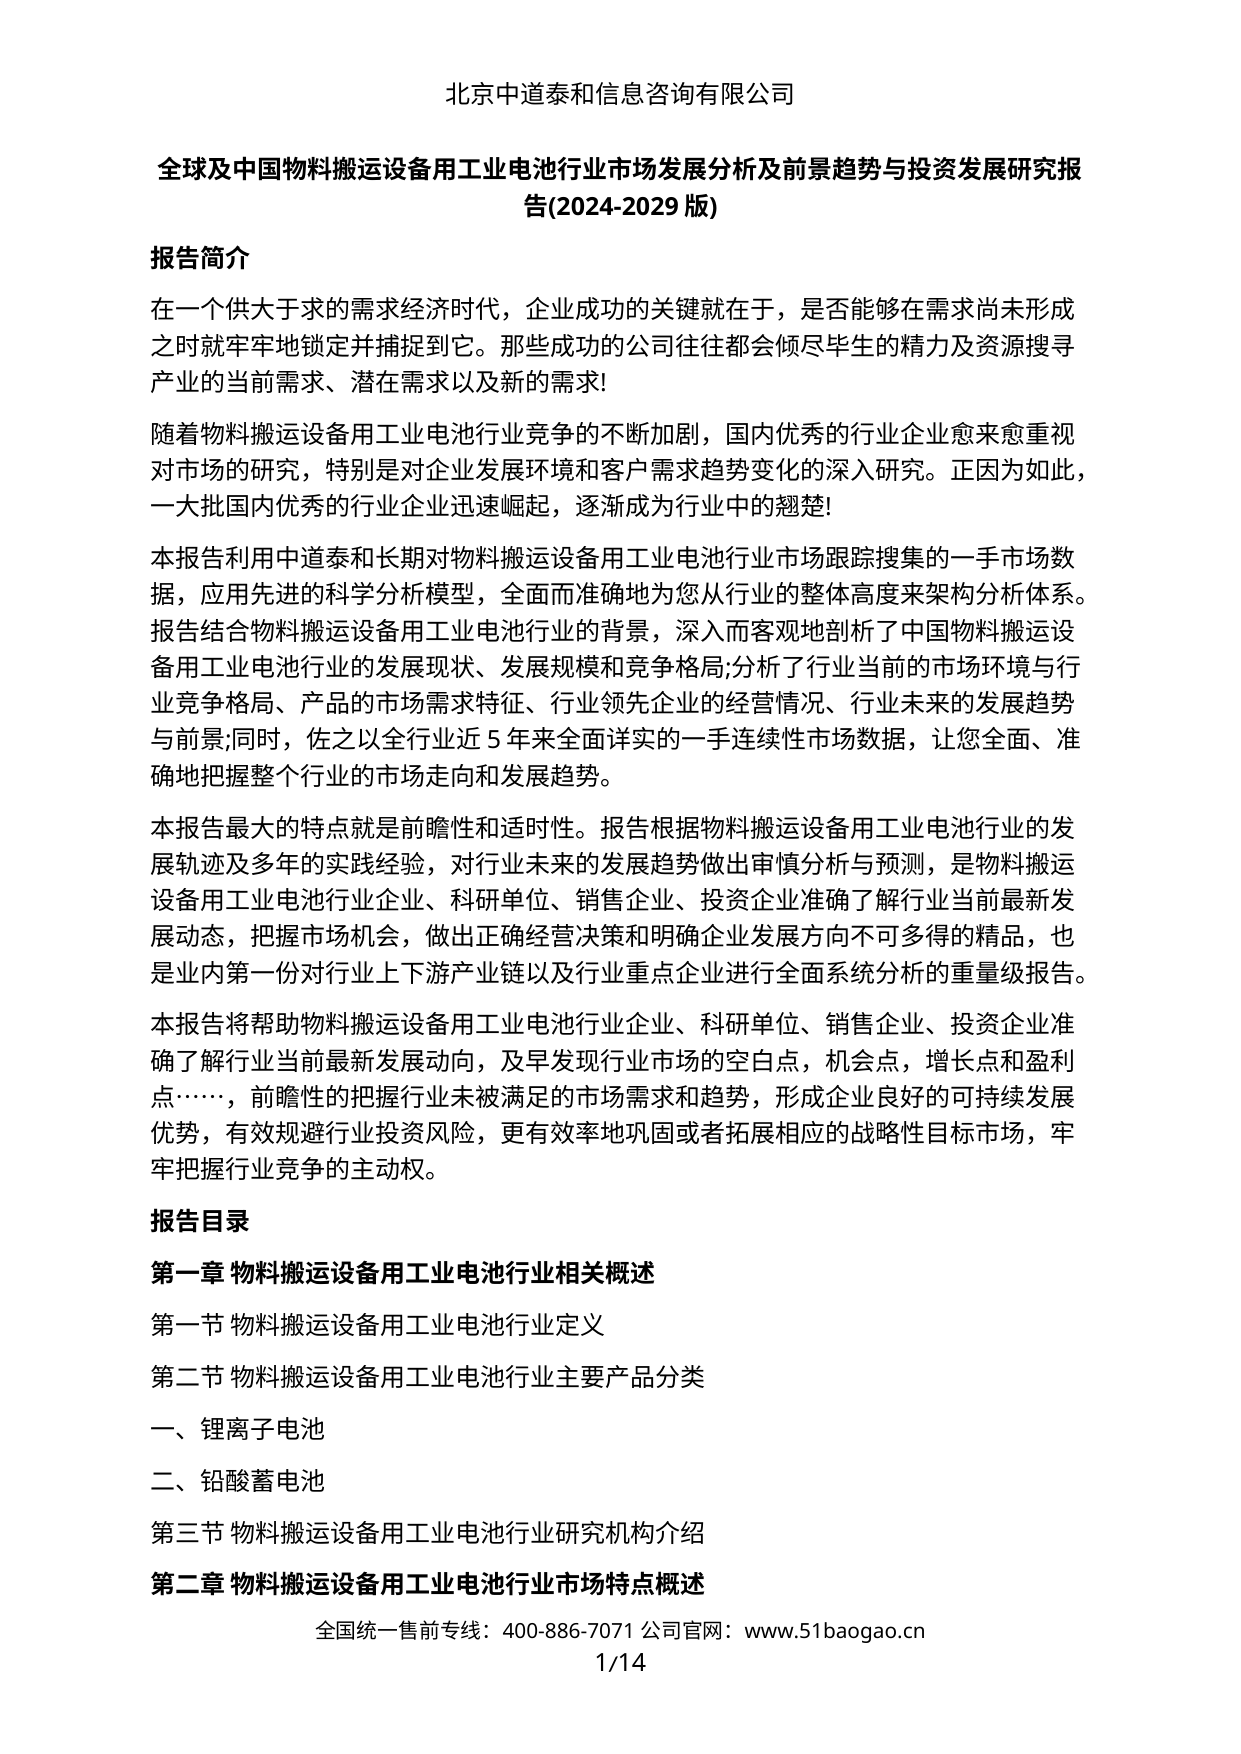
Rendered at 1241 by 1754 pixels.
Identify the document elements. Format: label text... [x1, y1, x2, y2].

text 本报告利用中道泰和长期对物料搬运设备用工业电池行业市场跟踪搜集的一手市场数据，应用先进的科学分析模型，全面而准确地为您从行业的整体高度来架构分析体系。报告结合物料搬运设备用工业电池行业的背景，深入而客观地剖析了中国物料搬运设备用工业电池行业的发展现状、发展规模和竞争格局;分析了行业当前的市场环境与行业竞争格局、产品的市场需求特征、行业领先企业的经营情况、行业未来的发展趋势与前景;同时，佐之以全行业近5年来全面详实的一手连续性市场数据，让您全面、准确地把握整个行业的市场走向和发展趋势。 [150, 539, 1090, 792]
text 报告简介 [150, 238, 1090, 274]
text 第二节 物料搬运设备用工业电池行业主要产品分类 [150, 1357, 1090, 1394]
text 报告目录 [150, 1202, 1090, 1238]
text 第一节 物料搬运设备用工业电池行业定义 [150, 1306, 1090, 1342]
text 第二章 物料搬运设备用工业电池行业市场特点概述 [150, 1565, 1090, 1601]
text 第三节 物料搬运设备用工业电池行业研究机构介绍 [150, 1513, 1090, 1549]
text 本报告最大的特点就是前瞻性和适时性。报告根据物料搬运设备用工业电池行业的发展轨迹及多年的实践经验，对行业未来的发展趋势做出审慎分析与预测，是物料搬运设备用工业电池行业企业、科研单位、销售企业、投资企业准确了解行业当前最新发展动态，把握市场机会，做出正确经营决策和明确企业发展方向不可多得的精品，也是业内第一份对行业上下游产业链以及行业重点企业进行全面系统分析的重量级报告。 [150, 808, 1090, 989]
text 随着物料搬运设备用工业电池行业竞争的不断加剧，国内优秀的行业企业愈来愈重视对市场的研究，特别是对企业发展环境和客户需求趋势变化的深入研究。正因为如此，一大批国内优秀的行业企业迅速崛起，逐渐成为行业中的翘楚! [150, 414, 1090, 523]
text 一、锂离子电池 [150, 1409, 1090, 1446]
text 本报告将帮助物料搬运设备用工业电池行业企业、科研单位、销售企业、投资企业准确了解行业当前最新发展动向，及早发现行业市场的空白点，机会点，增长点和盈利点……，前瞻性的把握行业未被满足的市场需求和趋势，形成企业良好的可持续发展优势，有效规避行业投资风险，更有效率地巩固或者拓展相应的战略性目标市场，牢牢把握行业竞争的主动权。 [150, 1005, 1090, 1186]
text 二、铅酸蓄电池 [150, 1461, 1090, 1497]
text 在一个供大于求的需求经济时代，企业成功的关键就在于，是否能够在需求尚未形成之时就牢牢地锁定并捕捉到它。那些成功的公司往往都会倾尽毕生的精力及资源搜寻产业的当前需求、潜在需求以及新的需求! [150, 290, 1090, 399]
text 第一章 物料搬运设备用工业电池行业相关概述 [150, 1254, 1090, 1290]
text 全球及中国物料搬运设备用工业电池行业市场发展分析及前景趋势与投资发展研究报告(2024-2029版) [150, 150, 1090, 222]
